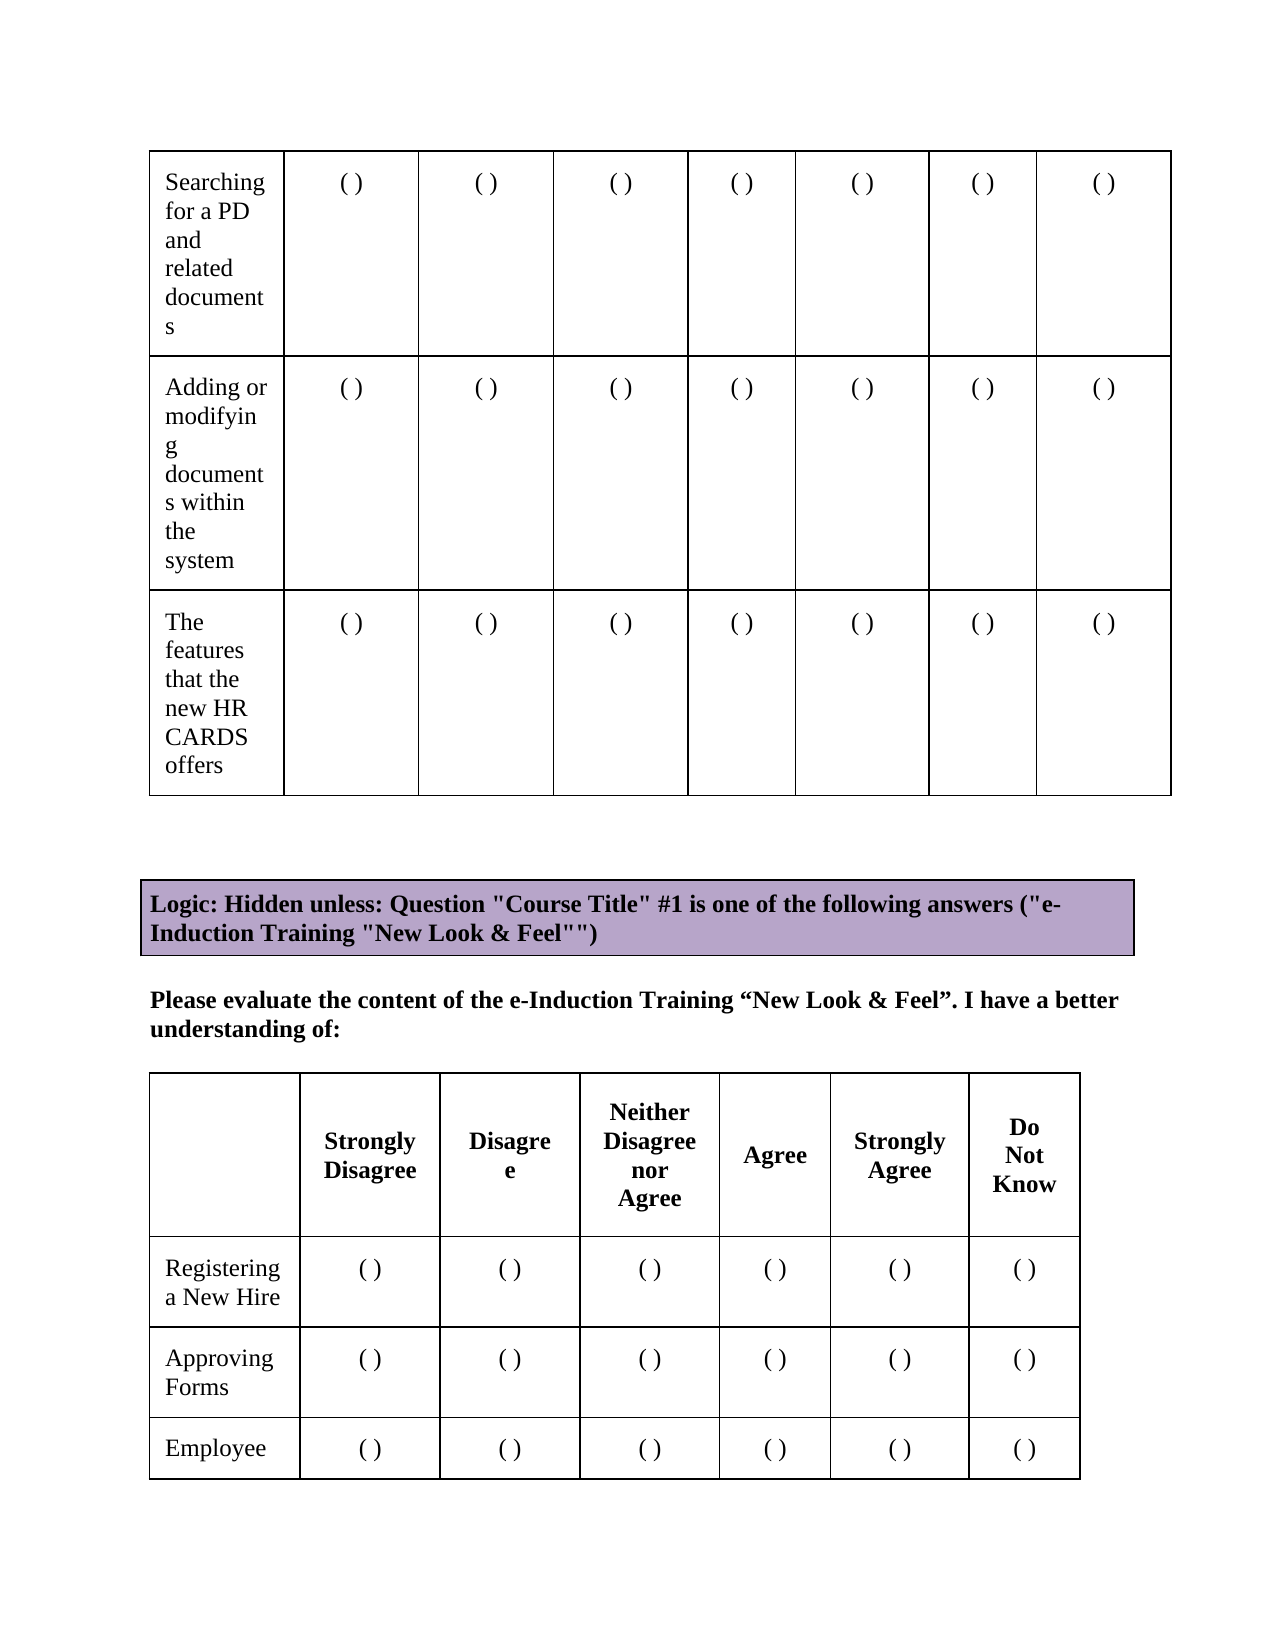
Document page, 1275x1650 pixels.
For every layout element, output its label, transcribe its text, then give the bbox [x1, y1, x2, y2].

table_cell ( ) [581, 1328, 719, 1416]
table_cell ( ) [441, 1328, 579, 1416]
table_header [150, 1074, 299, 1236]
table_cell Searching for a PD and related documents [150, 152, 283, 355]
table_cell ( ) [720, 1237, 830, 1326]
table_header Neither Disagree nor Agree [581, 1074, 719, 1236]
table_cell ( ) [301, 1418, 439, 1478]
table_cell ( ) [419, 591, 553, 795]
table_cell ( ) [720, 1328, 830, 1416]
table_cell ( ) [796, 152, 928, 355]
table_cell ( ) [554, 357, 687, 589]
table_cell ( ) [419, 152, 553, 355]
table_header Strongly Agree [831, 1074, 968, 1236]
table_cell ( ) [689, 357, 795, 589]
table_cell ( ) [441, 1418, 579, 1478]
table_cell ( ) [720, 1418, 830, 1478]
table_cell ( ) [689, 152, 795, 355]
table_cell The features that the new HR CARDS offers [150, 591, 283, 795]
table_cell ( ) [1037, 152, 1170, 355]
table_cell ( ) [554, 152, 687, 355]
table_cell ( ) [285, 591, 418, 795]
table_header Do Not Know [970, 1074, 1079, 1236]
table_cell ( ) [796, 357, 928, 589]
table_cell ( ) [301, 1328, 439, 1416]
table_cell ( ) [1037, 591, 1170, 795]
table_header Agree [720, 1074, 830, 1236]
table_cell ( ) [970, 1328, 1079, 1416]
subtitle Please evaluate the content of the e-Induction Training “New Look & Feel”. I have a better understanding of: [150, 986, 1125, 1043]
table_cell ( ) [301, 1237, 439, 1326]
table_cell ( ) [930, 357, 1036, 589]
table_cell ( ) [831, 1418, 968, 1478]
table_cell ( ) [689, 591, 795, 795]
table_cell ( ) [970, 1418, 1079, 1478]
table_cell ( ) [930, 152, 1036, 355]
table_cell ( ) [441, 1237, 579, 1326]
table_header Disagree [441, 1074, 579, 1236]
table_cell ( ) [581, 1418, 719, 1478]
table_cell ( ) [581, 1237, 719, 1326]
table_cell ( ) [831, 1328, 968, 1416]
table_cell Approving Forms [150, 1328, 299, 1416]
text Logic: Hidden unless: Question "Course Title" #1 is one of the following answers ("e-Induction Training "New Look & Feel"") [142, 881, 1133, 955]
table_cell ( ) [285, 357, 418, 589]
table_cell Adding or modifying documents within the system [150, 357, 283, 589]
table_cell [150, 1418, 299, 1478]
table_header Strongly Disagree [301, 1074, 439, 1236]
table_cell ( ) [930, 591, 1036, 795]
table_cell ( ) [1037, 357, 1170, 589]
table_cell ( ) [970, 1237, 1079, 1326]
table_cell ( ) [419, 357, 553, 589]
table_cell ( ) [831, 1237, 968, 1326]
table_cell ( ) [796, 591, 928, 795]
table_cell Registering a New Hire [150, 1237, 299, 1326]
table_cell ( ) [554, 591, 687, 795]
table_cell ( ) [285, 152, 418, 355]
